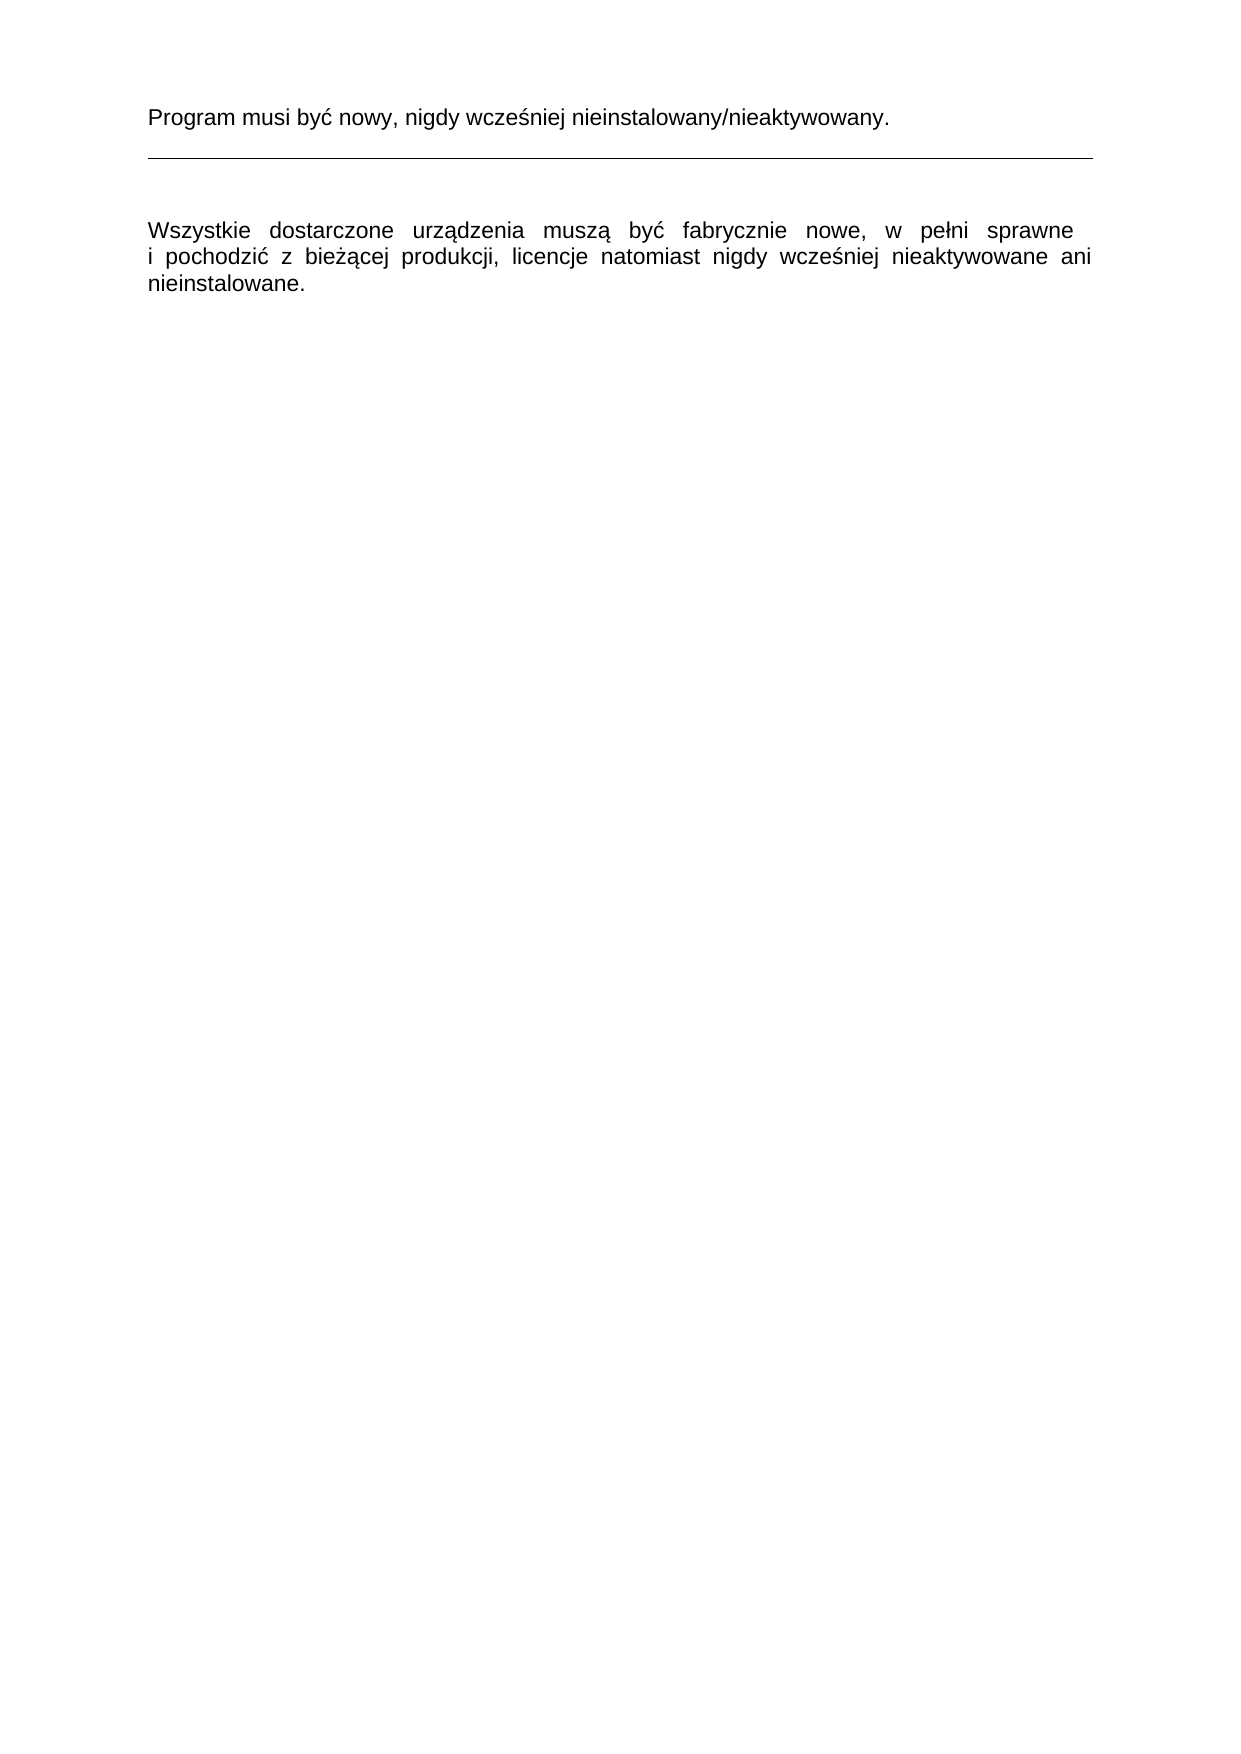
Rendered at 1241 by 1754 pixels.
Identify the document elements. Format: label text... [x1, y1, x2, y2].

text Wszystkie dostarczone urządzenia muszą być fabrycznie nowe, w pełni sprawne i pochodzić z bieżącej produkcji, licencje natomiast nigdy wcześniej nieaktywowane ani nieinstalowane. [148, 217, 1093, 296]
text Program musi być nowy, nigdy wcześniej nieinstalowany/nieaktywowany. [148, 103, 1093, 130]
